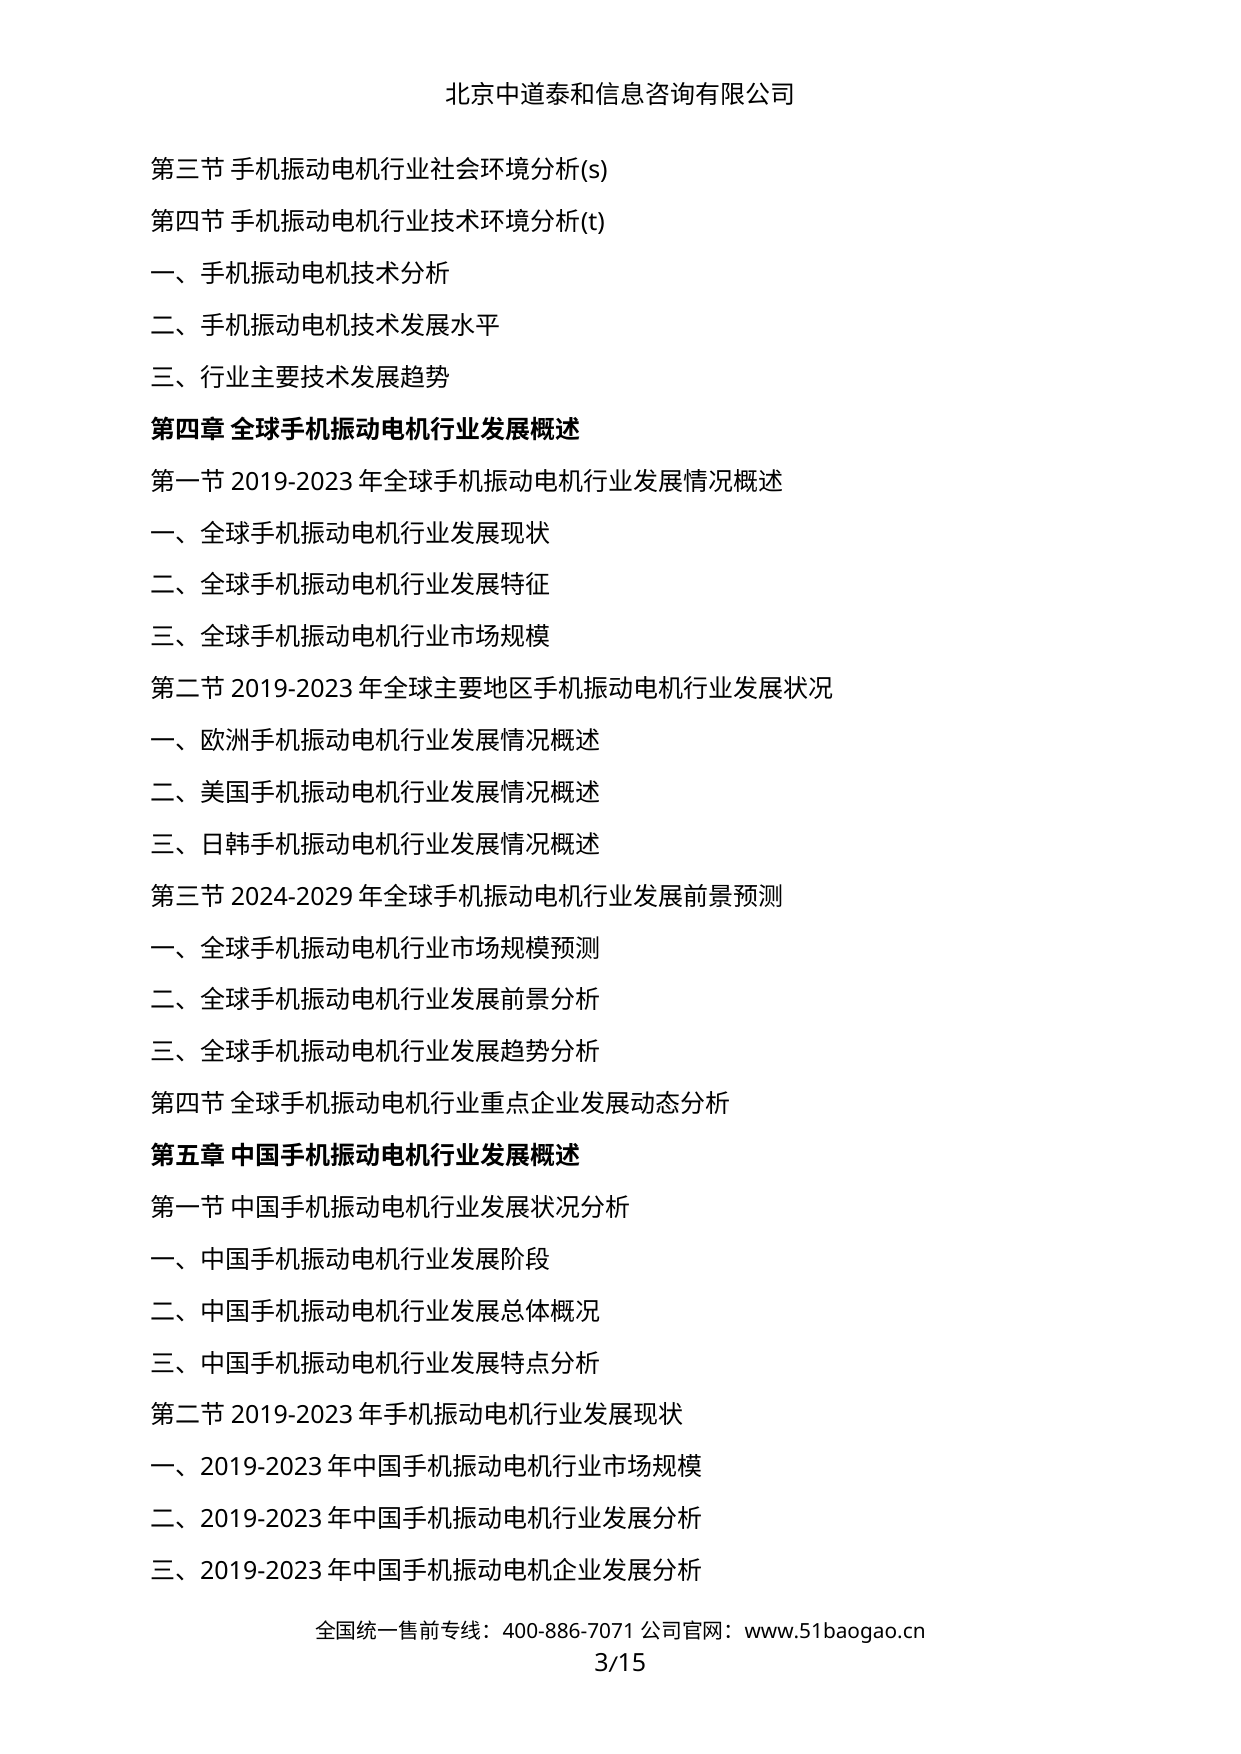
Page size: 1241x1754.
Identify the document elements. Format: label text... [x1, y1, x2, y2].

text 第一节 中国手机振动电机行业发展状况分析 [150, 1187, 1090, 1224]
text 第五章 中国手机振动电机行业发展概述 [150, 1136, 1090, 1172]
text 一、全球手机振动电机行业市场规模预测 [150, 928, 1090, 964]
text 二、2019-2023年中国手机振动电机行业发展分析 [150, 1499, 1090, 1535]
text 三、日韩手机振动电机行业发展情况概述 [150, 824, 1090, 861]
text 第二节 2019-2023年全球主要地区手机振动电机行业发展状况 [150, 669, 1090, 705]
text 三、行业主要技术发展趋势 [150, 357, 1090, 394]
text 三、中国手机振动电机行业发展特点分析 [150, 1343, 1090, 1379]
text 二、美国手机振动电机行业发展情况概述 [150, 772, 1090, 809]
text 第四节 手机振动电机行业技术环境分析(t) [150, 202, 1090, 238]
text 二、全球手机振动电机行业发展前景分析 [150, 980, 1090, 1016]
text 一、全球手机振动电机行业发展现状 [150, 513, 1090, 549]
text 第四章 全球手机振动电机行业发展概述 [150, 409, 1090, 446]
text 第三节 手机振动电机行业社会环境分析(s) [150, 150, 1090, 186]
text 三、2019-2023年中国手机振动电机企业发展分析 [150, 1551, 1090, 1587]
text 一、中国手机振动电机行业发展阶段 [150, 1239, 1090, 1276]
text 第一节 2019-2023年全球手机振动电机行业发展情况概述 [150, 461, 1090, 497]
text 三、全球手机振动电机行业发展趋势分析 [150, 1032, 1090, 1068]
text 一、2019-2023年中国手机振动电机行业市场规模 [150, 1447, 1090, 1483]
text 二、手机振动电机技术发展水平 [150, 306, 1090, 342]
text 三、全球手机振动电机行业市场规模 [150, 617, 1090, 653]
text 二、中国手机振动电机行业发展总体概况 [150, 1291, 1090, 1327]
text 一、手机振动电机技术分析 [150, 254, 1090, 290]
text 第三节 2024-2029年全球手机振动电机行业发展前景预测 [150, 876, 1090, 912]
text 第二节 2019-2023年手机振动电机行业发展现状 [150, 1395, 1090, 1431]
text 二、全球手机振动电机行业发展特征 [150, 565, 1090, 601]
text 第四节 全球手机振动电机行业重点企业发展动态分析 [150, 1084, 1090, 1120]
text 一、欧洲手机振动电机行业发展情况概述 [150, 721, 1090, 757]
